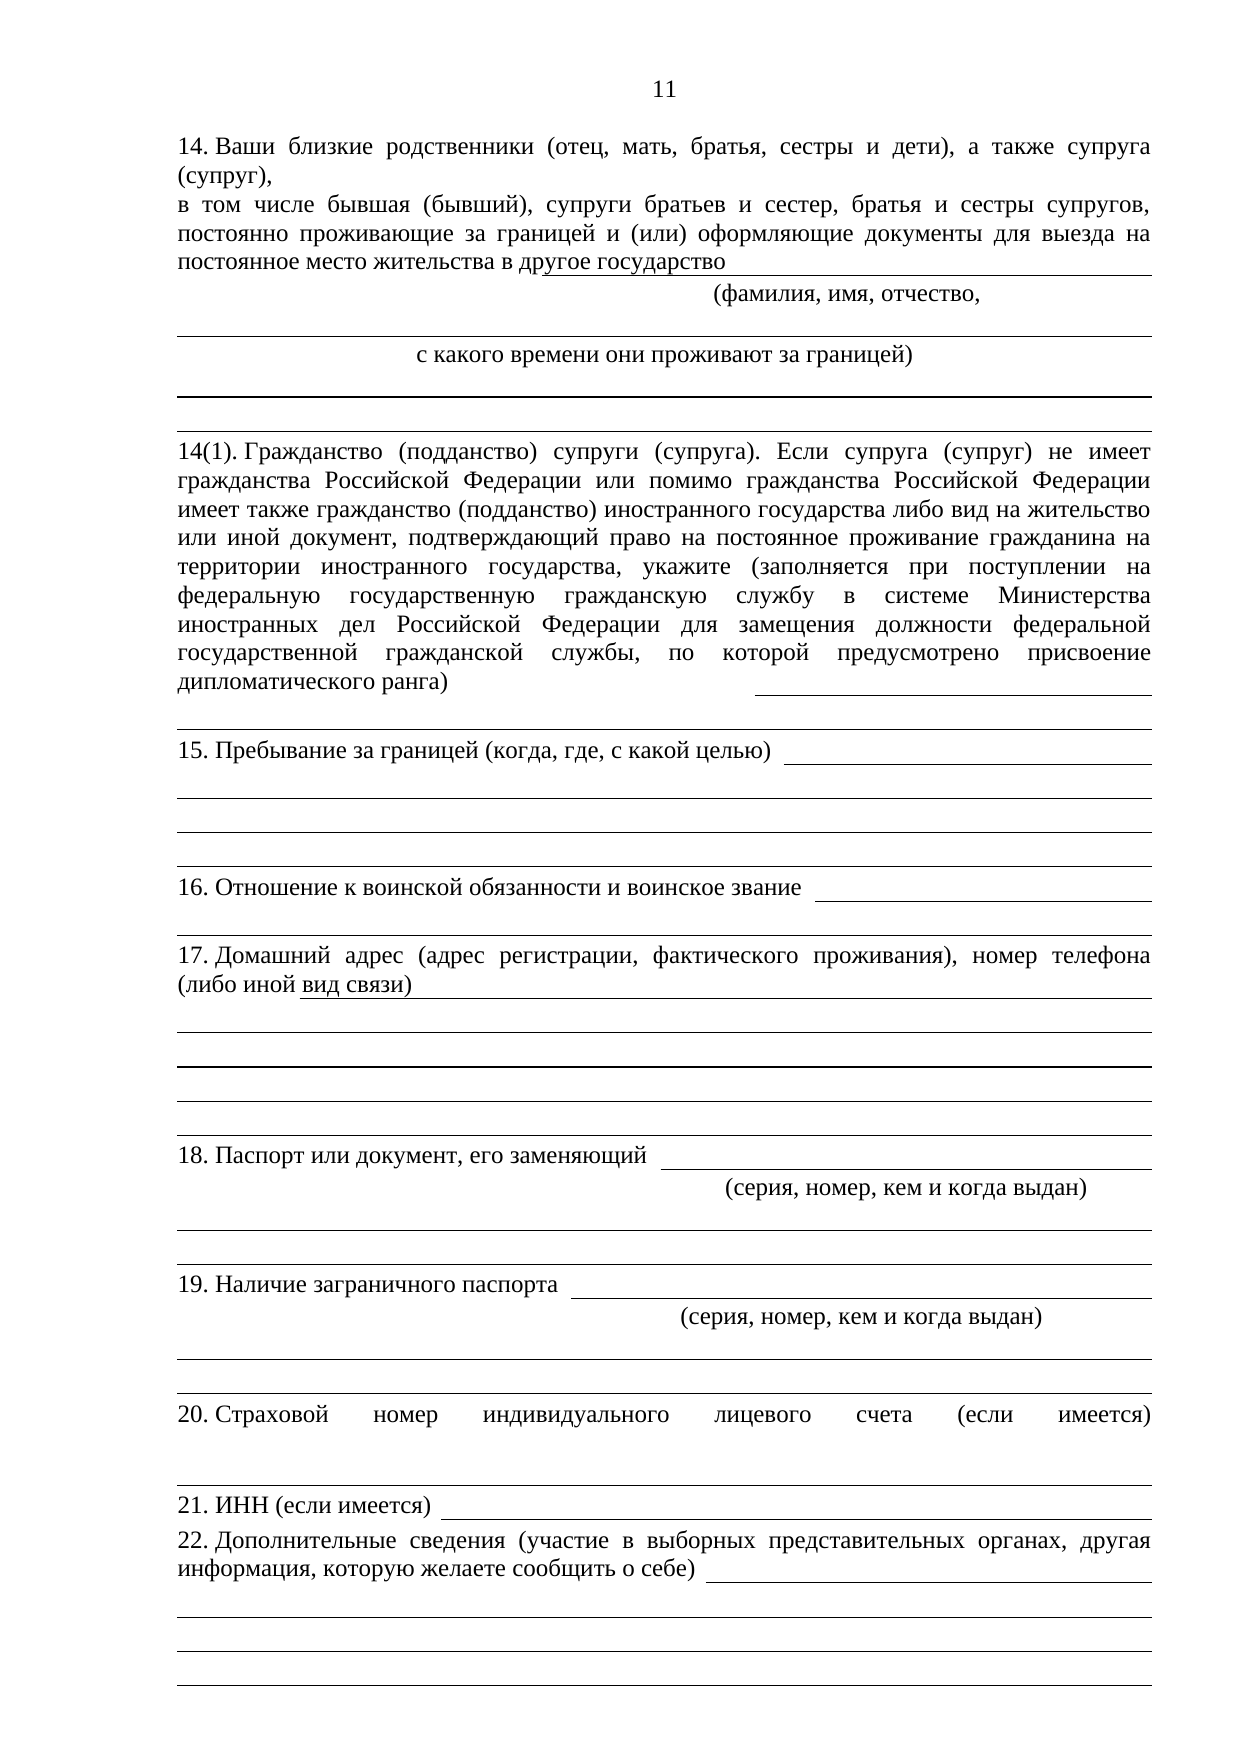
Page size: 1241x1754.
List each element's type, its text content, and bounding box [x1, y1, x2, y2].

text 14. Ваши близкие родственники (отец, мать, братья, сестры и дети), а также супруга (супруг), в том числе бывшая (бывший), супруги братьев и сестер, братья и сестры супругов, постоянно проживающие за границей и (или) оформляющие документы для выезда на постоянное место жительства в другое государство [177, 131, 1152, 275]
text 22. Дополнительные сведения (участие в выборных представительных органах, другая информация, которую желаете сообщить о себе) [177, 1525, 1152, 1582]
text (серия, номер, кем и когда выдан) [661, 1170, 1152, 1201]
text 18. Паспорт или документ, его заменяющий [177, 1140, 1152, 1169]
text 20. Страховой номер индивидуального лицевого счета (если имеется) [177, 1399, 1152, 1456]
text (фамилия, имя, отчество, [542, 276, 1152, 307]
text 21. ИНН (если имеется) [177, 1491, 1152, 1519]
text 15. Пребывание за границей (когда, где, с какой целью) [177, 735, 1152, 763]
text с какого времени они проживают за границей) [177, 337, 1152, 368]
text 16. Отношение к воинской обязанности и воинское звание [177, 872, 1152, 901]
text 14(1). Гражданство (подданство) супруги (супруга). Если супруга (супруг) не имеет гражданства Российской Федерации или помимо гражданства Российской Федерации имеет также гражданство (подданство) иностранного государства либо вид на жительство или иной документ, подтверждающий право на постоянное проживание гражданина на территории иностранного государства, укажите (заполняется при поступлении на федеральную государственную гражданскую службу в системе Министерства иностранных дел Российской Федерации для замещения должности федеральной государственной гражданской службы, по которой предусмотрено присвоение дипломатического ранга) [177, 436, 1152, 695]
text 19. Наличие заграничного паспорта [177, 1269, 1152, 1298]
text 17. Домашний адрес (адрес регистрации, фактического проживания), номер телефона (либо иной вид связи) [177, 940, 1152, 998]
text (серия, номер, кем и когда выдан) [571, 1299, 1152, 1330]
